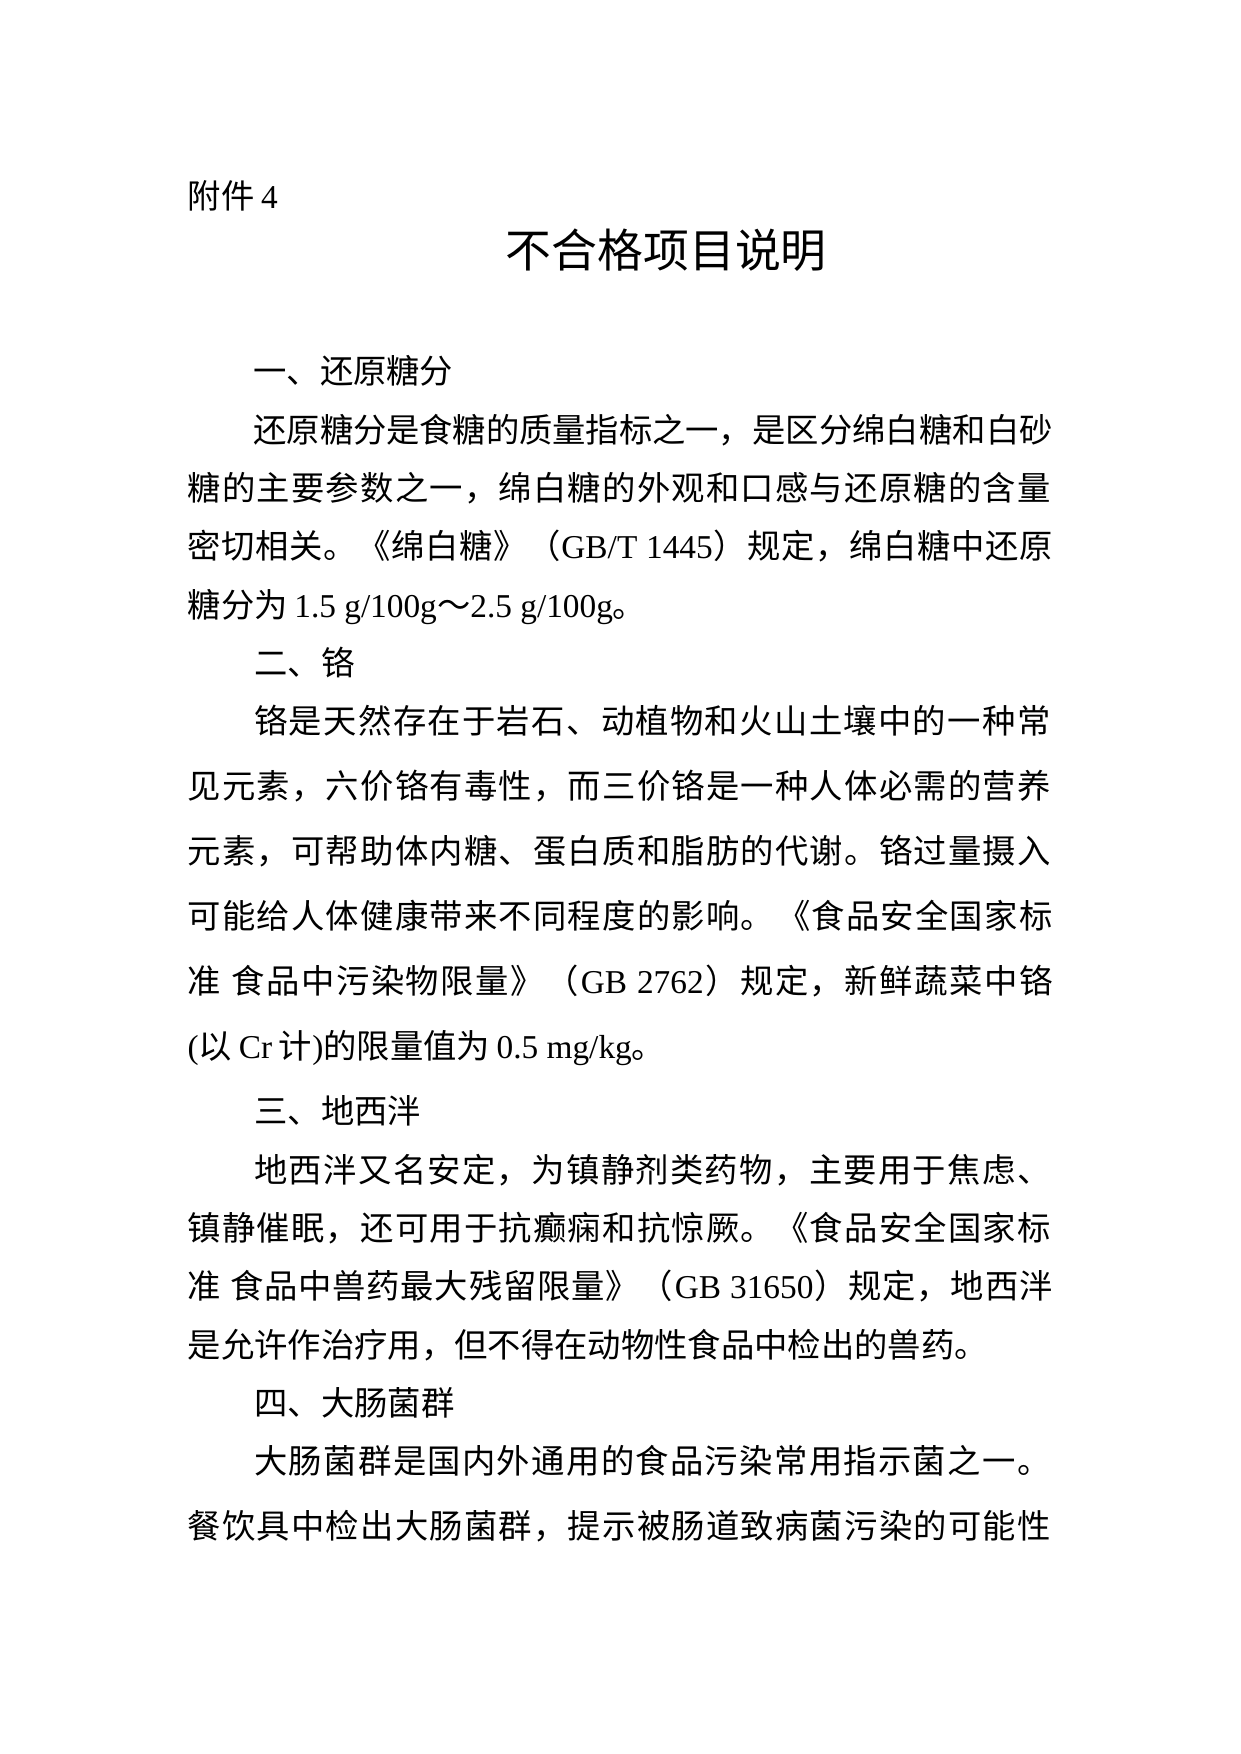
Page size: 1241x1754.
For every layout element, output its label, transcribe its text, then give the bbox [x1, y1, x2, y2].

text 地西泮又名安定，为镇静剂类药物，主要用于焦虑、镇静催眠，还可用于抗癫痫和抗惊厥。《食品安全国家标准 食品中兽药最大残留限量》（GB 31650）规定，地西泮是允许作治疗用，但不得在动物性食品中检出的兽药。 [187, 1135, 1053, 1369]
list 大肠菌群 [187, 1369, 1053, 1427]
text 不合格项目说明 [187, 220, 1053, 279]
text 还原糖分是食糖的质量指标之一，是区分绵白糖和白砂糖的主要参数之一，绵白糖的外观和口感与还原糖的含量密切相关。《绵白糖》（GB/T 1445）规定，绵白糖中还原糖分为1.5 g/100g～2.5 g/100g。 [187, 395, 1053, 629]
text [187, 1427, 1053, 1557]
list 铬 [187, 629, 1053, 687]
text 附件4 [187, 162, 1053, 220]
list 还原糖分 [187, 337, 1053, 395]
list 地西泮 [187, 1077, 1053, 1135]
text 铬是天然存在于岩石、动植物和火山土壤中的一种常见元素，六价铬有毒性，而三价铬是一种人体必需的营养元素，可帮助体内糖、蛋白质和脂肪的代谢。铬过量摄入可能给人体健康带来不同程度的影响。《食品安全国家标准 食品中污染物限量》（GB 2762）规定，新鲜蔬菜中铬(以Cr计)的限量值为0.5 mg/kg。 [187, 687, 1053, 1077]
